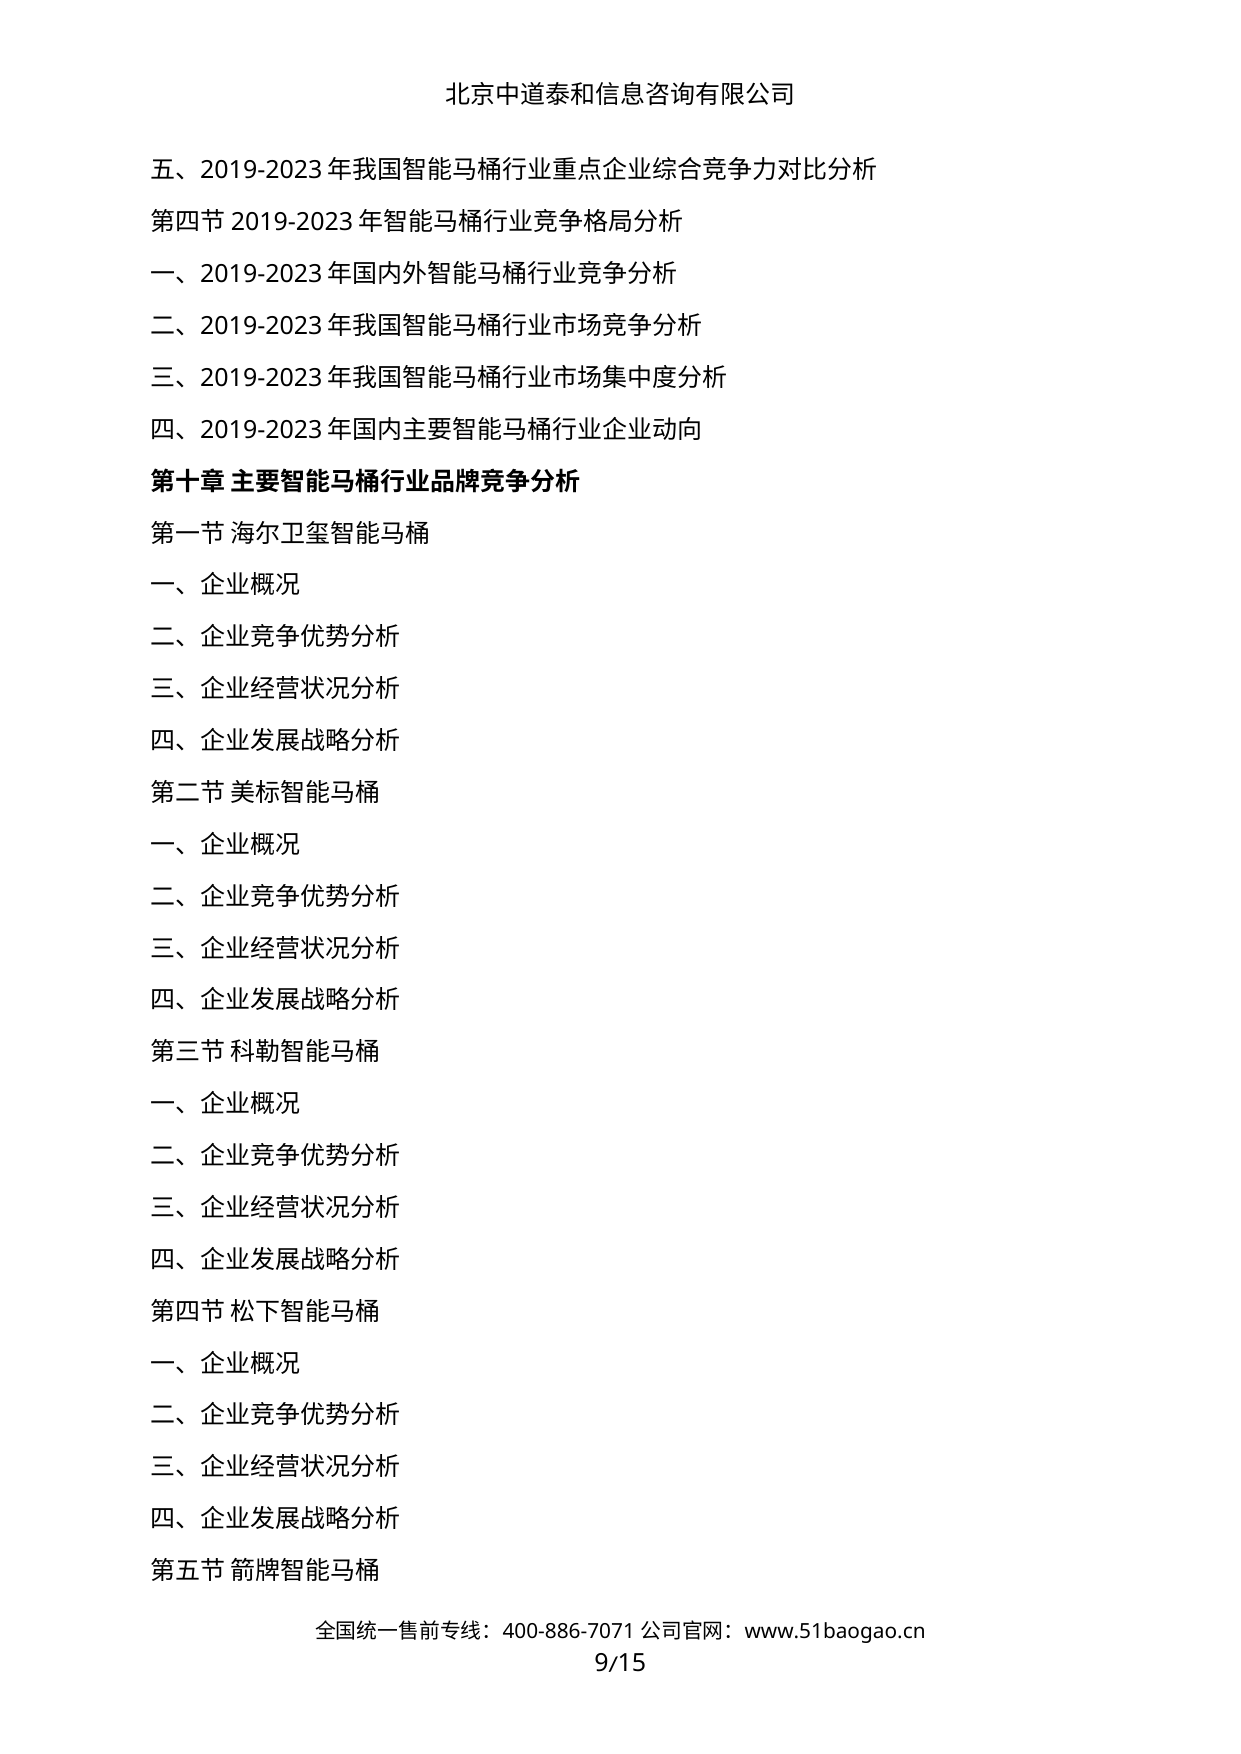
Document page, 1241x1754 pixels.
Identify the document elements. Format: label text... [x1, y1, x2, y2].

text 二、2019-2023年我国智能马桶行业市场竞争分析 [150, 306, 1090, 342]
text 第四节 松下智能马桶 [150, 1291, 1090, 1327]
text 一、企业概况 [150, 1084, 1090, 1120]
text 一、企业概况 [150, 565, 1090, 601]
text 第三节 科勒智能马桶 [150, 1032, 1090, 1068]
text 第十章 主要智能马桶行业品牌竞争分析 [150, 461, 1090, 497]
text 四、企业发展战略分析 [150, 721, 1090, 757]
text 二、企业竞争优势分析 [150, 876, 1090, 912]
text 第二节 美标智能马桶 [150, 772, 1090, 809]
text 二、企业竞争优势分析 [150, 1395, 1090, 1431]
text 一、企业概况 [150, 824, 1090, 861]
text 三、2019-2023年我国智能马桶行业市场集中度分析 [150, 357, 1090, 394]
text 三、企业经营状况分析 [150, 1187, 1090, 1224]
text 四、企业发展战略分析 [150, 1499, 1090, 1535]
text 四、2019-2023年国内主要智能马桶行业企业动向 [150, 409, 1090, 446]
text 五、2019-2023年我国智能马桶行业重点企业综合竞争力对比分析 [150, 150, 1090, 186]
text 三、企业经营状况分析 [150, 1447, 1090, 1483]
text 第一节 海尔卫玺智能马桶 [150, 513, 1090, 549]
text 二、企业竞争优势分析 [150, 617, 1090, 653]
text 一、企业概况 [150, 1343, 1090, 1379]
text 第四节 2019-2023年智能马桶行业竞争格局分析 [150, 202, 1090, 238]
text 一、2019-2023年国内外智能马桶行业竞争分析 [150, 254, 1090, 290]
text 第五节 箭牌智能马桶 [150, 1551, 1090, 1587]
text 三、企业经营状况分析 [150, 669, 1090, 705]
text 四、企业发展战略分析 [150, 1239, 1090, 1276]
text 四、企业发展战略分析 [150, 980, 1090, 1016]
text 三、企业经营状况分析 [150, 928, 1090, 964]
text 二、企业竞争优势分析 [150, 1136, 1090, 1172]
